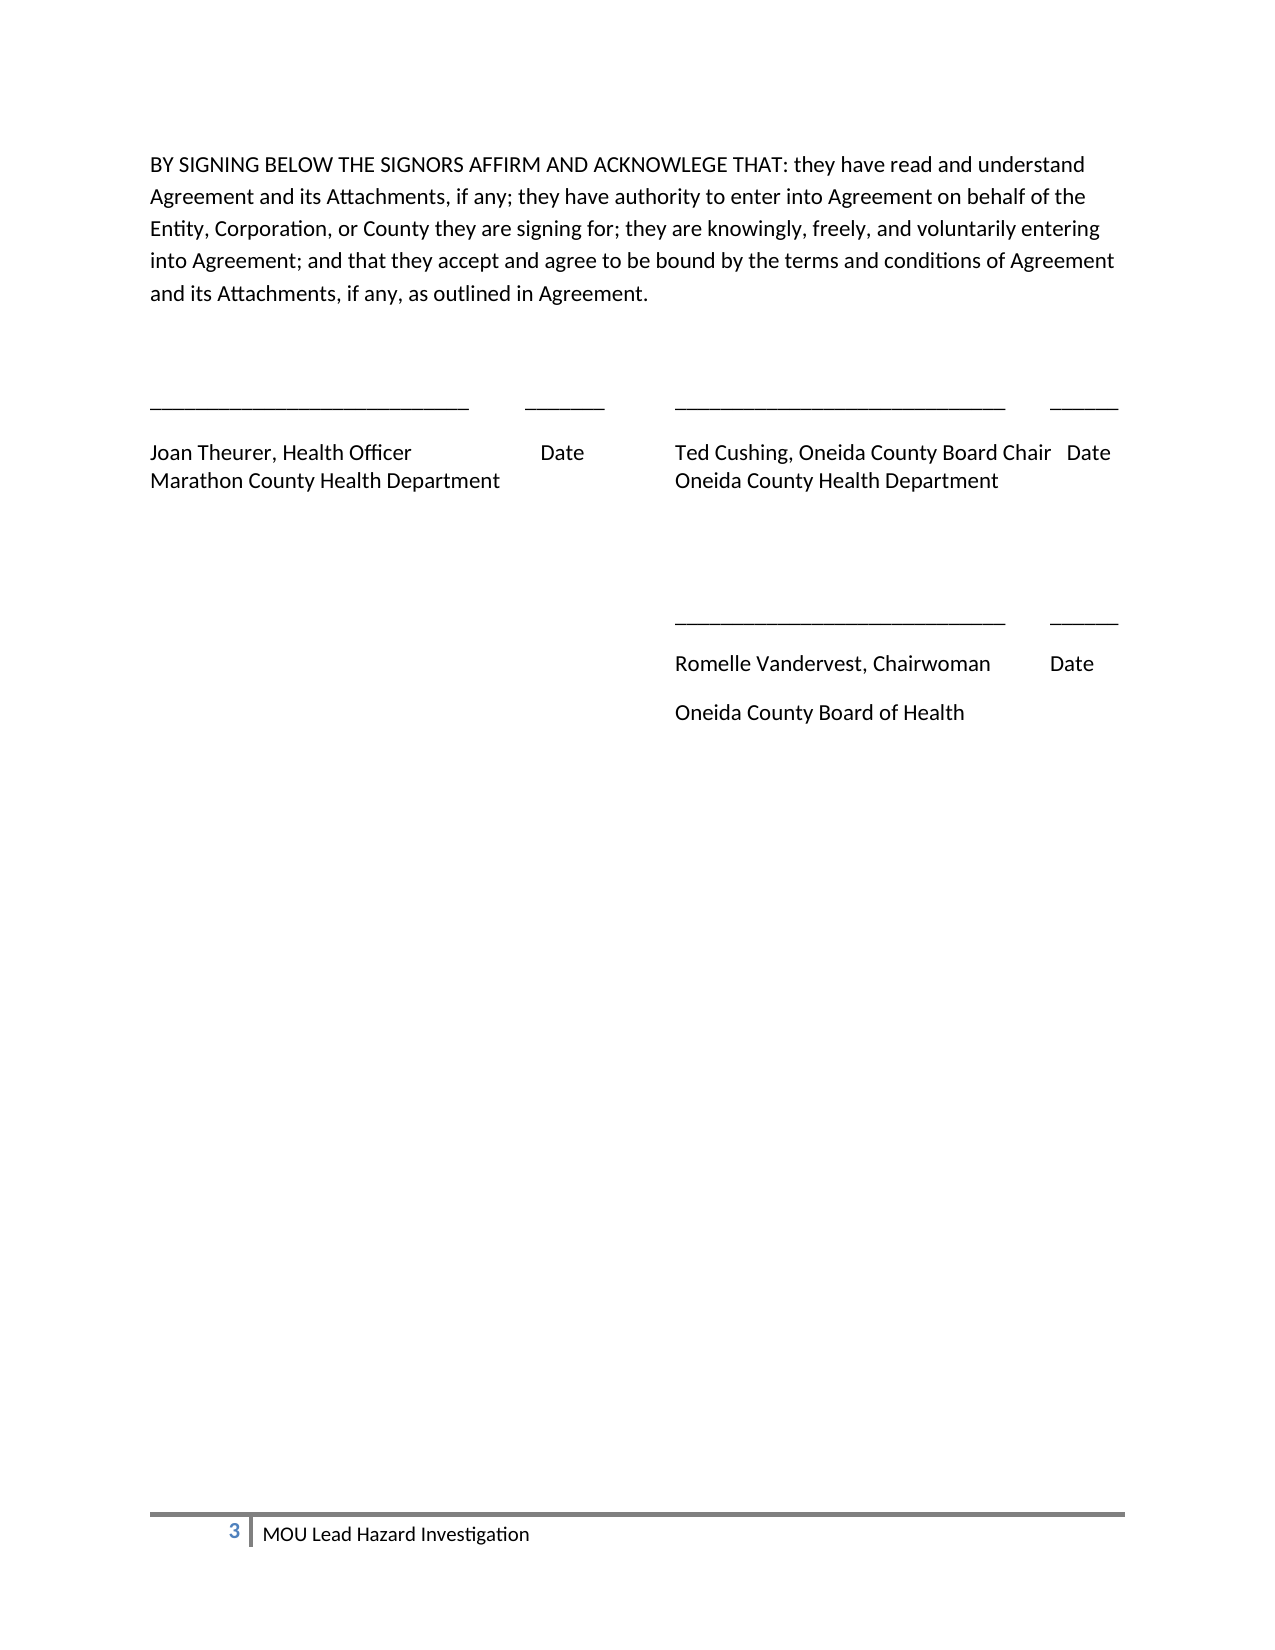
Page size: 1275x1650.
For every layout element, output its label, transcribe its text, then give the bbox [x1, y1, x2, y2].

text Joan Theurer, Health Officer Date Ted Cushing, Oneida County Board Chair Date [150, 438, 1125, 466]
text ____________________________ _______ _____________________________ ______ [150, 385, 1125, 413]
text of Health [150, 698, 1125, 726]
text Marathon County Health Department Oneida County Health Department [150, 466, 1125, 494]
text _____________________________ ______ [150, 600, 1125, 628]
text Romelle Vandervest, Chairwoman Date [150, 649, 1125, 677]
text BY SIGNING BELOW THE SIGNORS AFFIRM AND ACKNOWLEGE THAT: they have read and understand Agreement and its Attachments, if any; they have authority to enter into Agreement on behalf of the Entity, Corporation, or County they are signing for; they are knowingly, freely, and voluntarily entering into Agreement; and that they accept and agree to be bound by the terms and conditions of Agreement and its Attachments, if any, as outlined in Agreement. [150, 150, 1125, 307]
